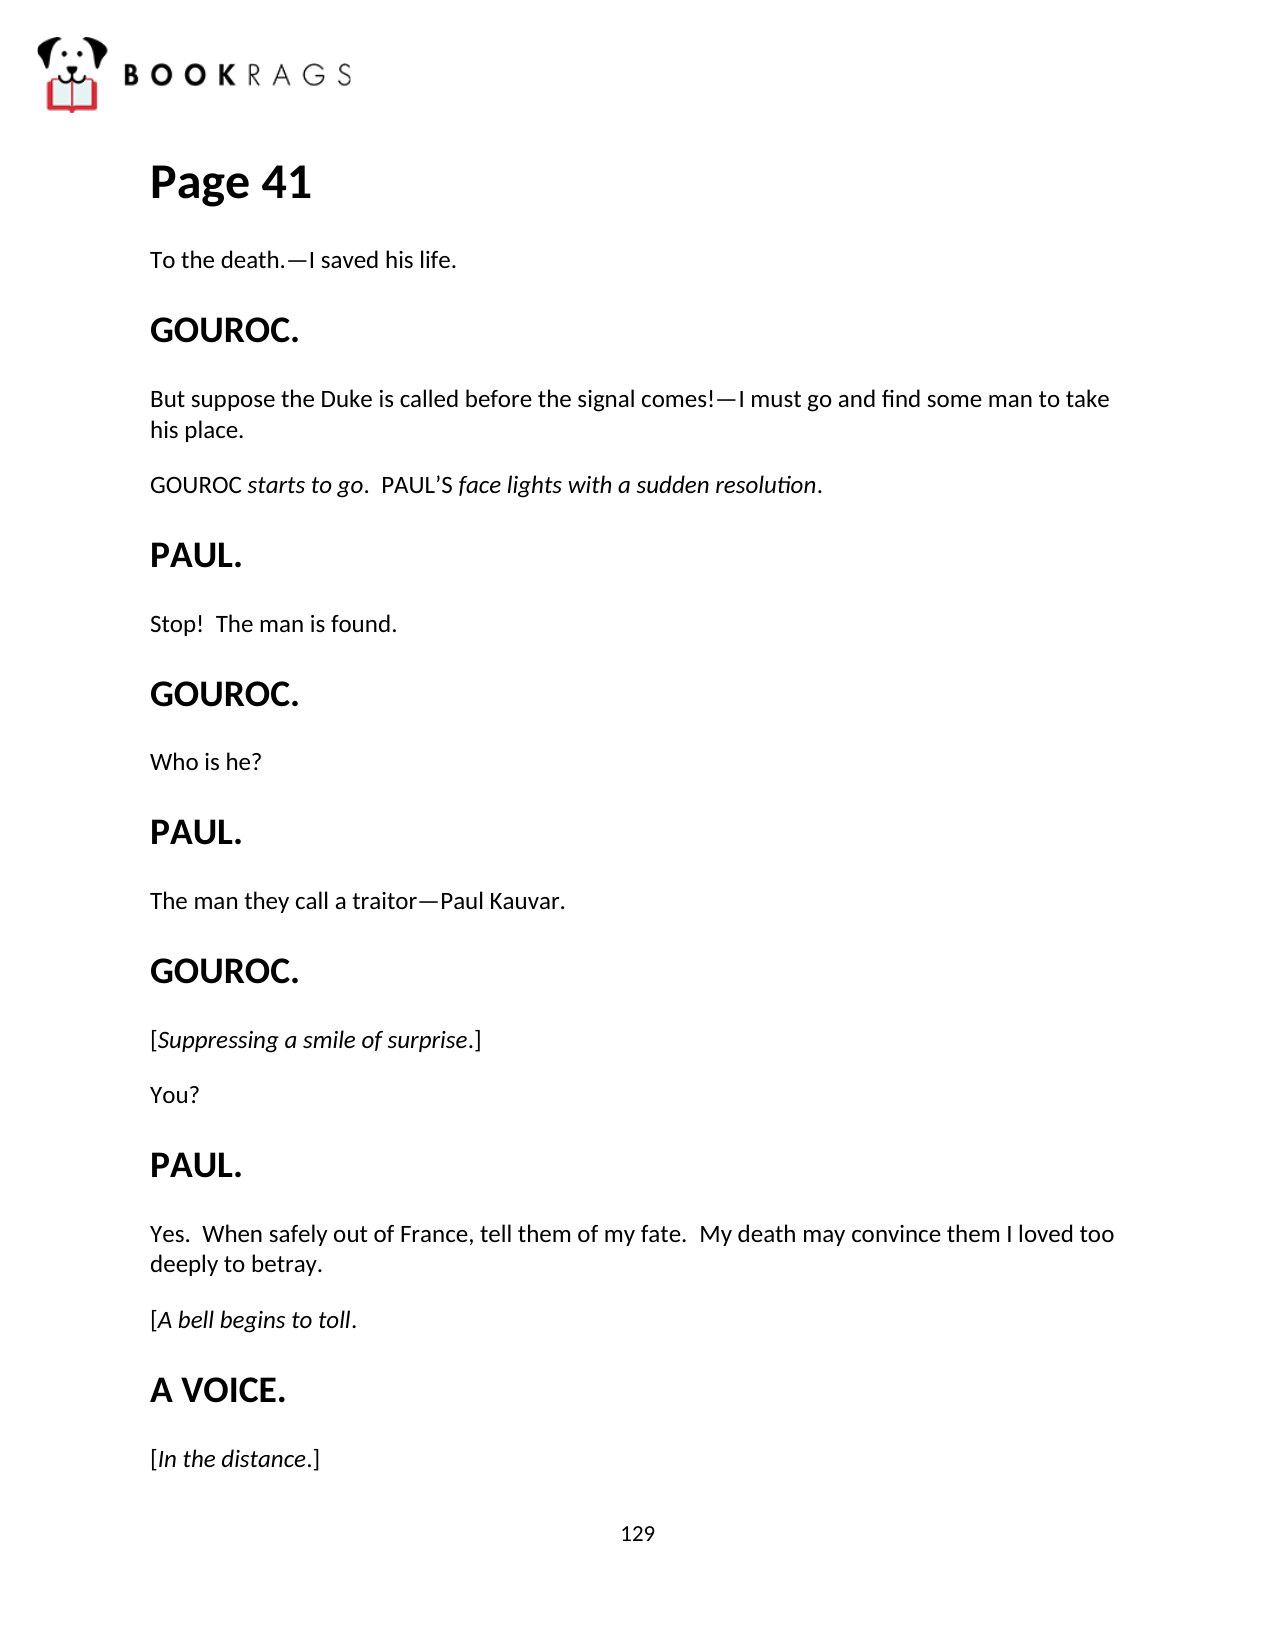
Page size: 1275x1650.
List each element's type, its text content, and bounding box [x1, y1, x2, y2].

text Page 41 [150, 150, 1125, 211]
text PAUL. [150, 808, 1125, 854]
text To the death.—­I saved his life. [150, 244, 1125, 275]
text [In the distance.] [150, 1443, 1125, 1473]
text PAUL. [150, 1141, 1125, 1187]
text GOUROC. [150, 947, 1125, 993]
text Stop! The man is found. [150, 608, 1125, 638]
text Yes. When safely out of France, tell them of my fate. My death may convince them I loved too deeply to betray. [150, 1218, 1125, 1279]
text You? [150, 1079, 1125, 1110]
text Who is he? [150, 747, 1125, 777]
text [A bell begins to toll. [150, 1304, 1125, 1334]
text The man they call a traitor—­Paul Kauvar. [150, 885, 1125, 916]
text GOUROC. [150, 306, 1125, 352]
text A VOICE. [150, 1366, 1125, 1412]
text GOUROC starts to go. PAUL’S face lights with a sudden resolution. [150, 469, 1125, 500]
text GOUROC. [150, 669, 1125, 715]
picture [37, 37, 351, 113]
text But suppose the Duke is called before the signal comes!—­I must go and find some man to take his place. [150, 383, 1125, 444]
text [Suppressing a smile of surprise.] [150, 1024, 1125, 1054]
text PAUL. [150, 531, 1125, 577]
